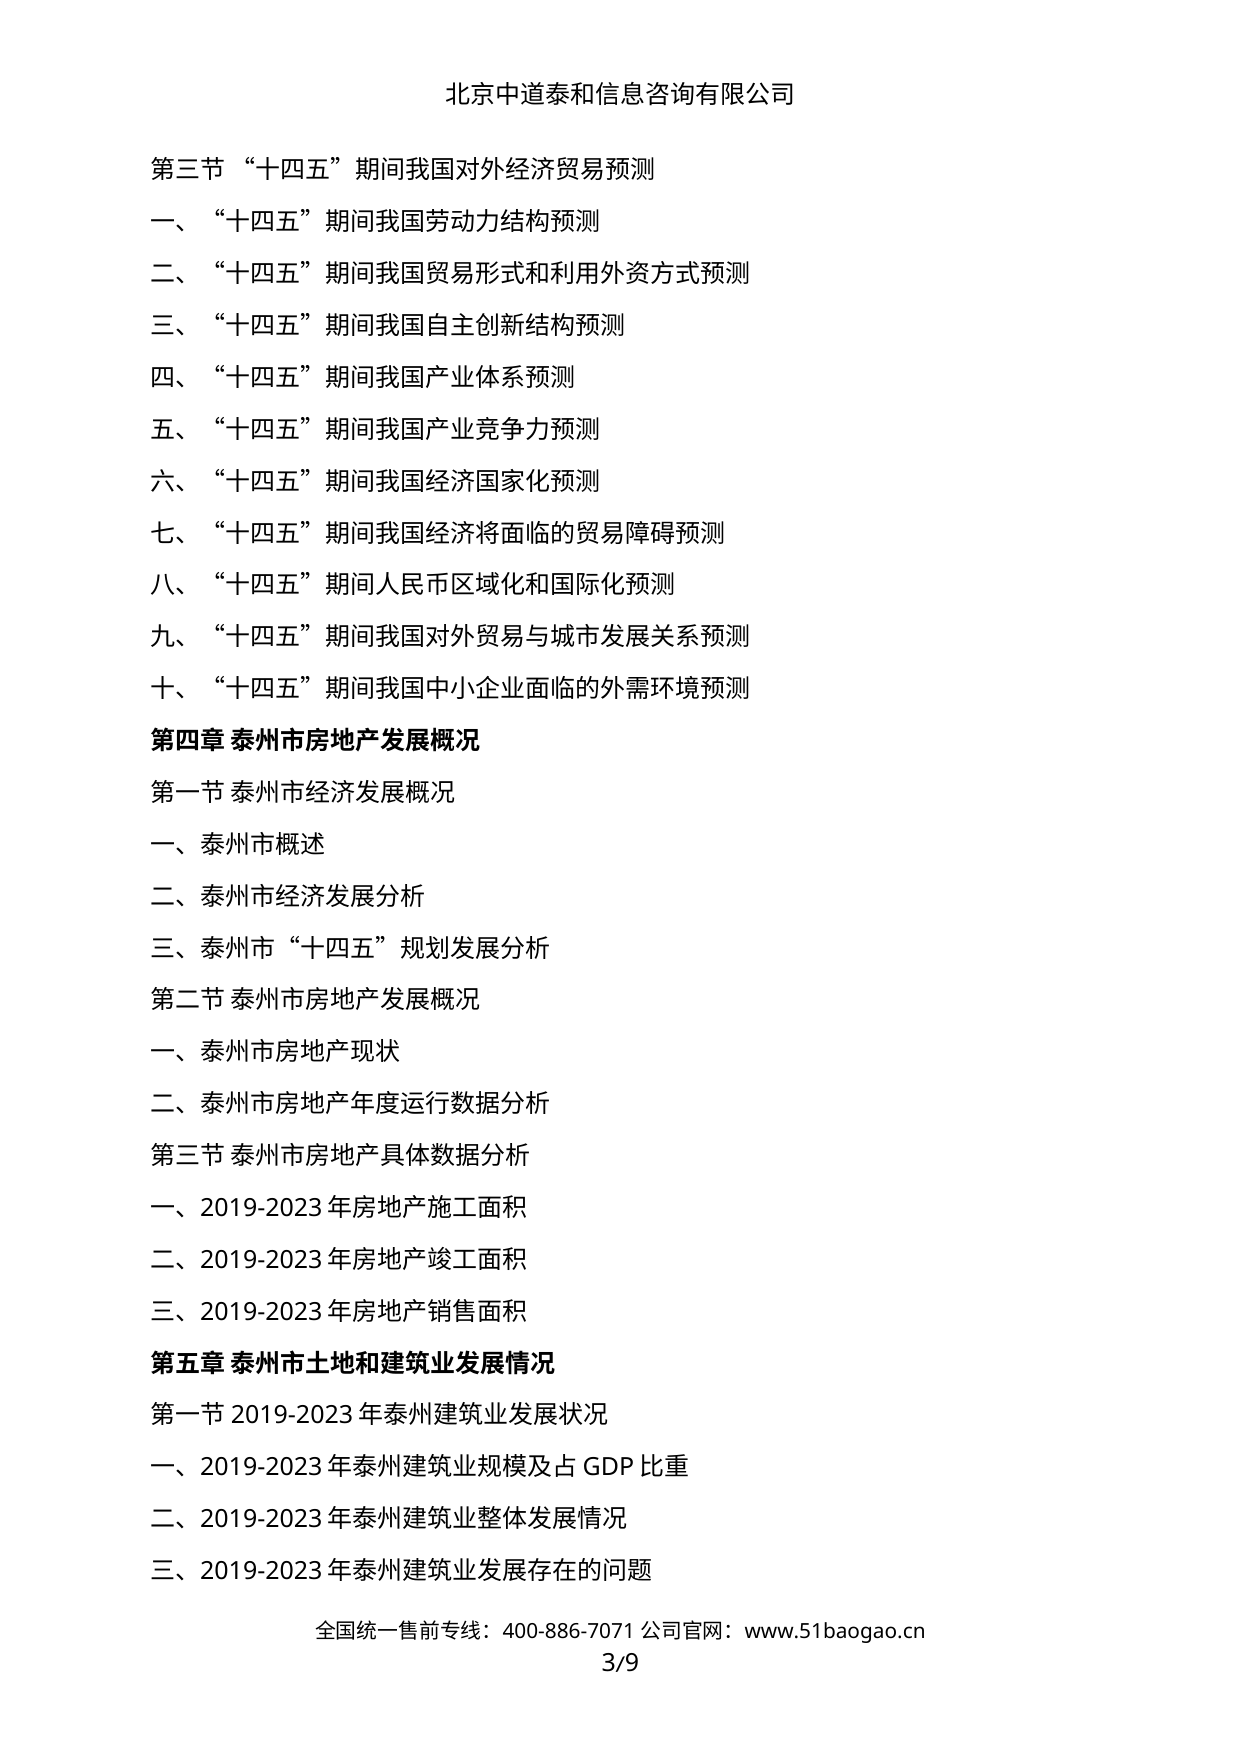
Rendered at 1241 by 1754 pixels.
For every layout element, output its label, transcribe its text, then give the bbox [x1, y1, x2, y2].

text 十、“十四五”期间我国中小企业面临的外需环境预测 [150, 669, 1090, 705]
text 一、泰州市房地产现状 [150, 1032, 1090, 1068]
text 第五章 泰州市土地和建筑业发展情况 [150, 1343, 1090, 1379]
text 第一节 泰州市经济发展概况 [150, 772, 1090, 809]
text 九、“十四五”期间我国对外贸易与城市发展关系预测 [150, 617, 1090, 653]
text 五、“十四五”期间我国产业竞争力预测 [150, 409, 1090, 446]
text 第四章 泰州市房地产发展概况 [150, 721, 1090, 757]
text 二、泰州市经济发展分析 [150, 876, 1090, 912]
text 二、2019-2023年泰州建筑业整体发展情况 [150, 1499, 1090, 1535]
text 四、“十四五”期间我国产业体系预测 [150, 357, 1090, 394]
text 二、“十四五”期间我国贸易形式和利用外资方式预测 [150, 254, 1090, 290]
text 一、2019-2023年泰州建筑业规模及占GDP比重 [150, 1447, 1090, 1483]
text 三、泰州市“十四五”规划发展分析 [150, 928, 1090, 964]
text 六、“十四五”期间我国经济国家化预测 [150, 461, 1090, 497]
text 第三节 泰州市房地产具体数据分析 [150, 1136, 1090, 1172]
text 第三节 “十四五”期间我国对外经济贸易预测 [150, 150, 1090, 186]
text 一、“十四五”期间我国劳动力结构预测 [150, 202, 1090, 238]
text 三、2019-2023年泰州建筑业发展存在的问题 [150, 1551, 1090, 1587]
text 二、泰州市房地产年度运行数据分析 [150, 1084, 1090, 1120]
text 一、2019-2023年房地产施工面积 [150, 1187, 1090, 1224]
text 二、2019-2023年房地产竣工面积 [150, 1239, 1090, 1276]
text 三、“十四五”期间我国自主创新结构预测 [150, 306, 1090, 342]
text 第二节 泰州市房地产发展概况 [150, 980, 1090, 1016]
text 七、“十四五”期间我国经济将面临的贸易障碍预测 [150, 513, 1090, 549]
text 八、“十四五”期间人民币区域化和国际化预测 [150, 565, 1090, 601]
text 一、泰州市概述 [150, 824, 1090, 861]
text 第一节 2019-2023年泰州建筑业发展状况 [150, 1395, 1090, 1431]
text 三、2019-2023年房地产销售面积 [150, 1291, 1090, 1327]
